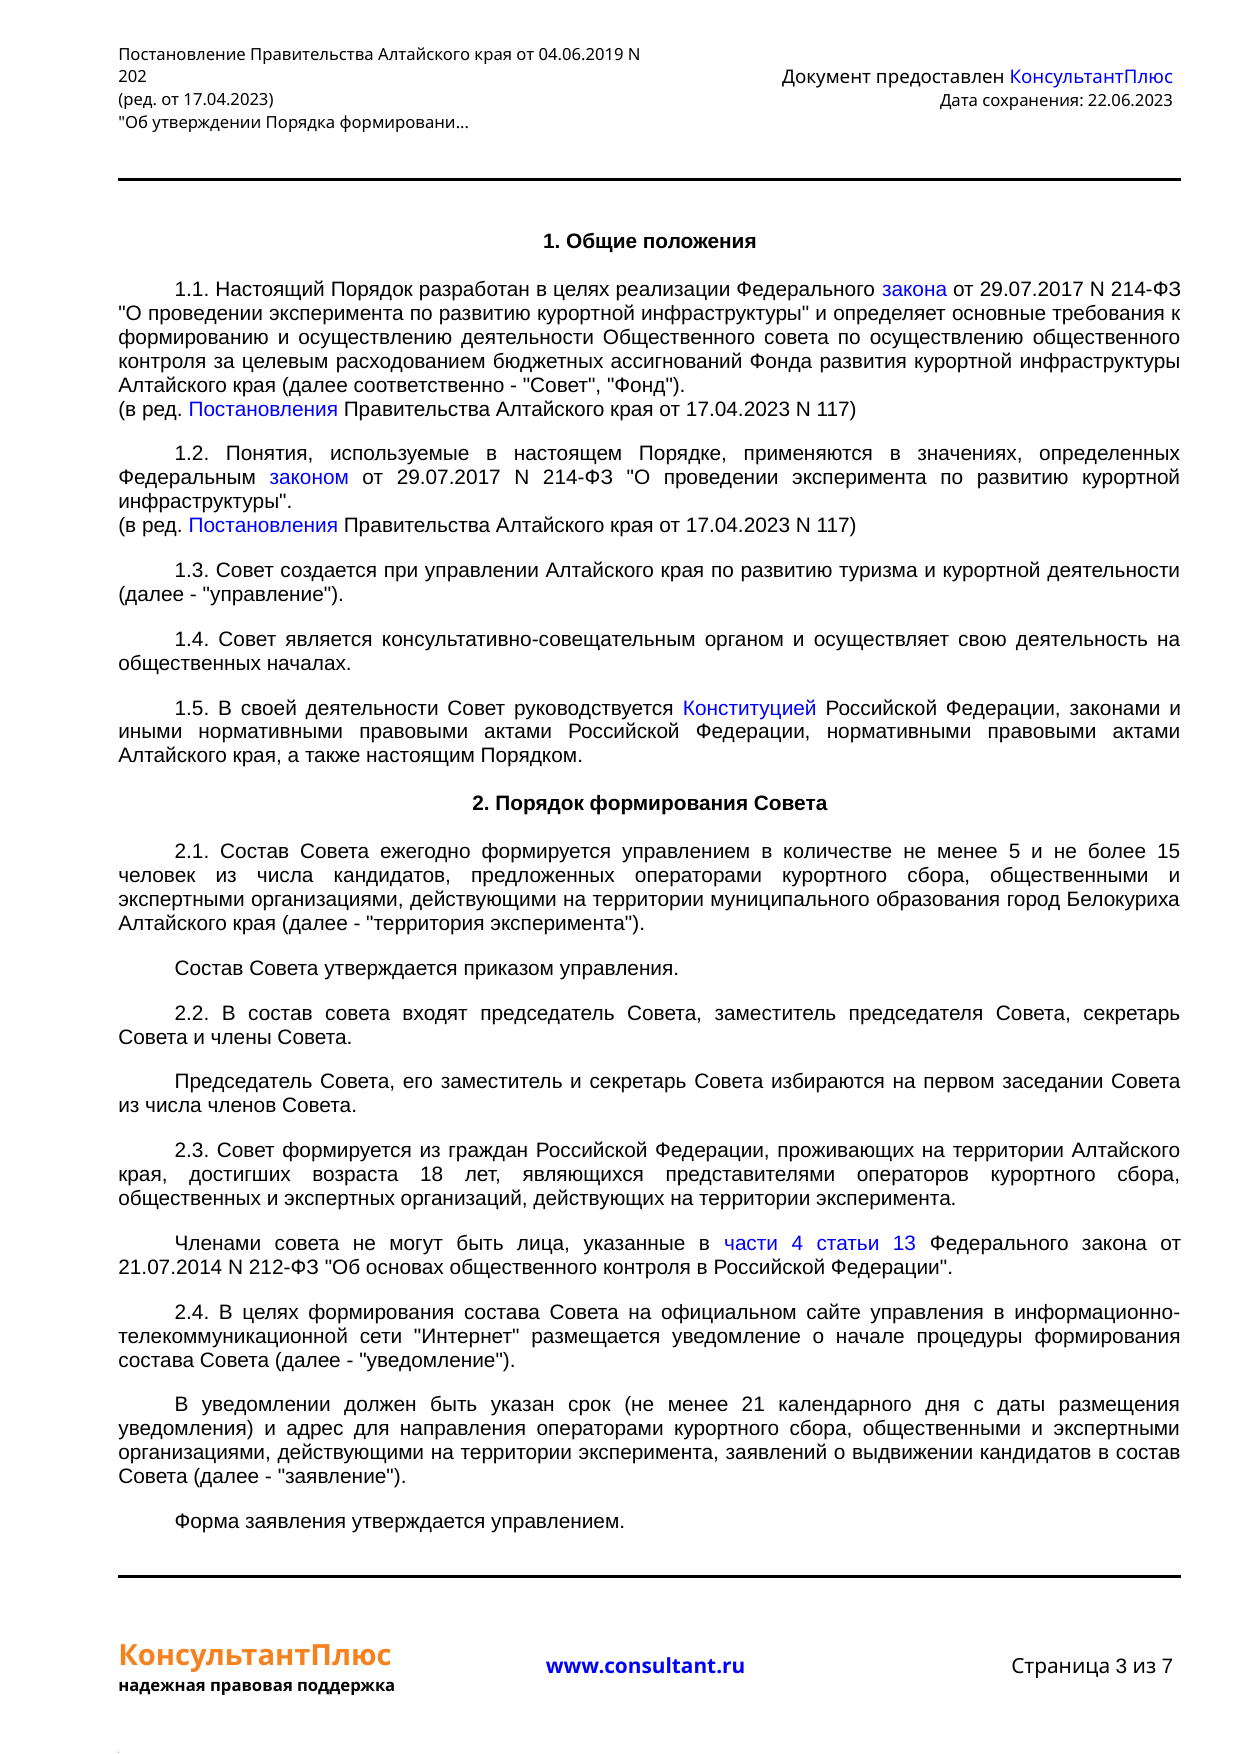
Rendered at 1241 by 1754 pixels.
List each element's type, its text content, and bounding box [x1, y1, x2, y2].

text 2.4. В целях формирования состава Совета на официальном сайте управления в информационно-телекоммуникационной сети "Интернет" размещается уведомление о начале процедуры формирования состава Совета (далее - "уведомление"). [118, 1299, 1181, 1371]
text В уведомлении должен быть указан срок (не менее 21 календарного дня с даты размещения уведомления) и адрес для направления операторами курортного сбора, общественными и экспертными организациями, действующими на территории эксперимента, заявлений о выдвижении кандидатов в состав Совета (далее - "заявление"). [118, 1392, 1181, 1488]
title 1. Общие положения [118, 229, 1181, 253]
text (в ред. Постановления Правительства Алтайского края от 17.04.2023 N 117) [118, 396, 1181, 420]
text 1.4. Совет является консультативно-совещательным органом и осуществляет свою деятельность на общественных началах. [118, 627, 1181, 674]
text 1.1. Настоящий Порядок разработан в целях реализации Федерального закона от 29.07.2017 N 214-ФЗ "О проведении эксперимента по развитию курортной инфраструктуры" и определяет основные требования к формированию и осуществлению деятельности Общественного совета по осуществлению общественного контроля за целевым расходованием бюджетных ассигнований Фонда развития курортной инфраструктуры Алтайского края (далее соответственно - "Совет", "Фонд"). [118, 277, 1181, 396]
text 2.2. В состав совета входят председатель Совета, заместитель председателя Совета, секретарь Совета и члены Совета. [118, 1001, 1181, 1048]
text 2.1. Состав Совета ежегодно формируется управлением в количестве не менее 5 и не более 15 человек из числа кандидатов, предложенных операторами курортного сбора, общественными и экспертными организациями, действующими на территории муниципального образования город Белокуриха Алтайского края (далее - "территория эксперимента"). [118, 839, 1181, 935]
text 2.3. Совет формируется из граждан Российской Федерации, проживающих на территории Алтайского края, достигших возраста 18 лет, являющихся представителями операторов курортного сбора, общественных и экспертных организаций, действующих на территории эксперимента. [118, 1138, 1181, 1210]
title 2. Порядок формирования Совета [118, 791, 1181, 815]
text (в ред. Постановления Правительства Алтайского края от 17.04.2023 N 117) [118, 513, 1181, 537]
text 1.3. Совет создается при управлении Алтайского края по развитию туризма и курортной деятельности (далее - "управление"). [118, 558, 1181, 606]
text Председатель Совета, его заместитель и секретарь Совета избираются на первом заседании Совета из числа членов Совета. [118, 1069, 1181, 1117]
text 1.5. В своей деятельности Совет руководствуется Конституцией Российской Федерации, законами и иными нормативными правовыми актами Российской Федерации, нормативными правовыми актами Алтайского края, а также настоящим Порядком. [118, 695, 1181, 767]
text Состав Совета утверждается приказом управления. [118, 956, 1181, 980]
text Членами совета не могут быть лица, указанные в части 4 статьи 13 Федерального закона от 21.07.2014 N 212-ФЗ "Об основах общественного контроля в Российской Федерации". [118, 1231, 1181, 1279]
text 1.2. Понятия, используемые в настоящем Порядке, применяются в значениях, определенных Федеральным законом от 29.07.2017 N 214-ФЗ "О проведении эксперимента по развитию курортной инфраструктуры". [118, 441, 1181, 513]
text Форма заявления утверждается управлением. [118, 1509, 1181, 1533]
